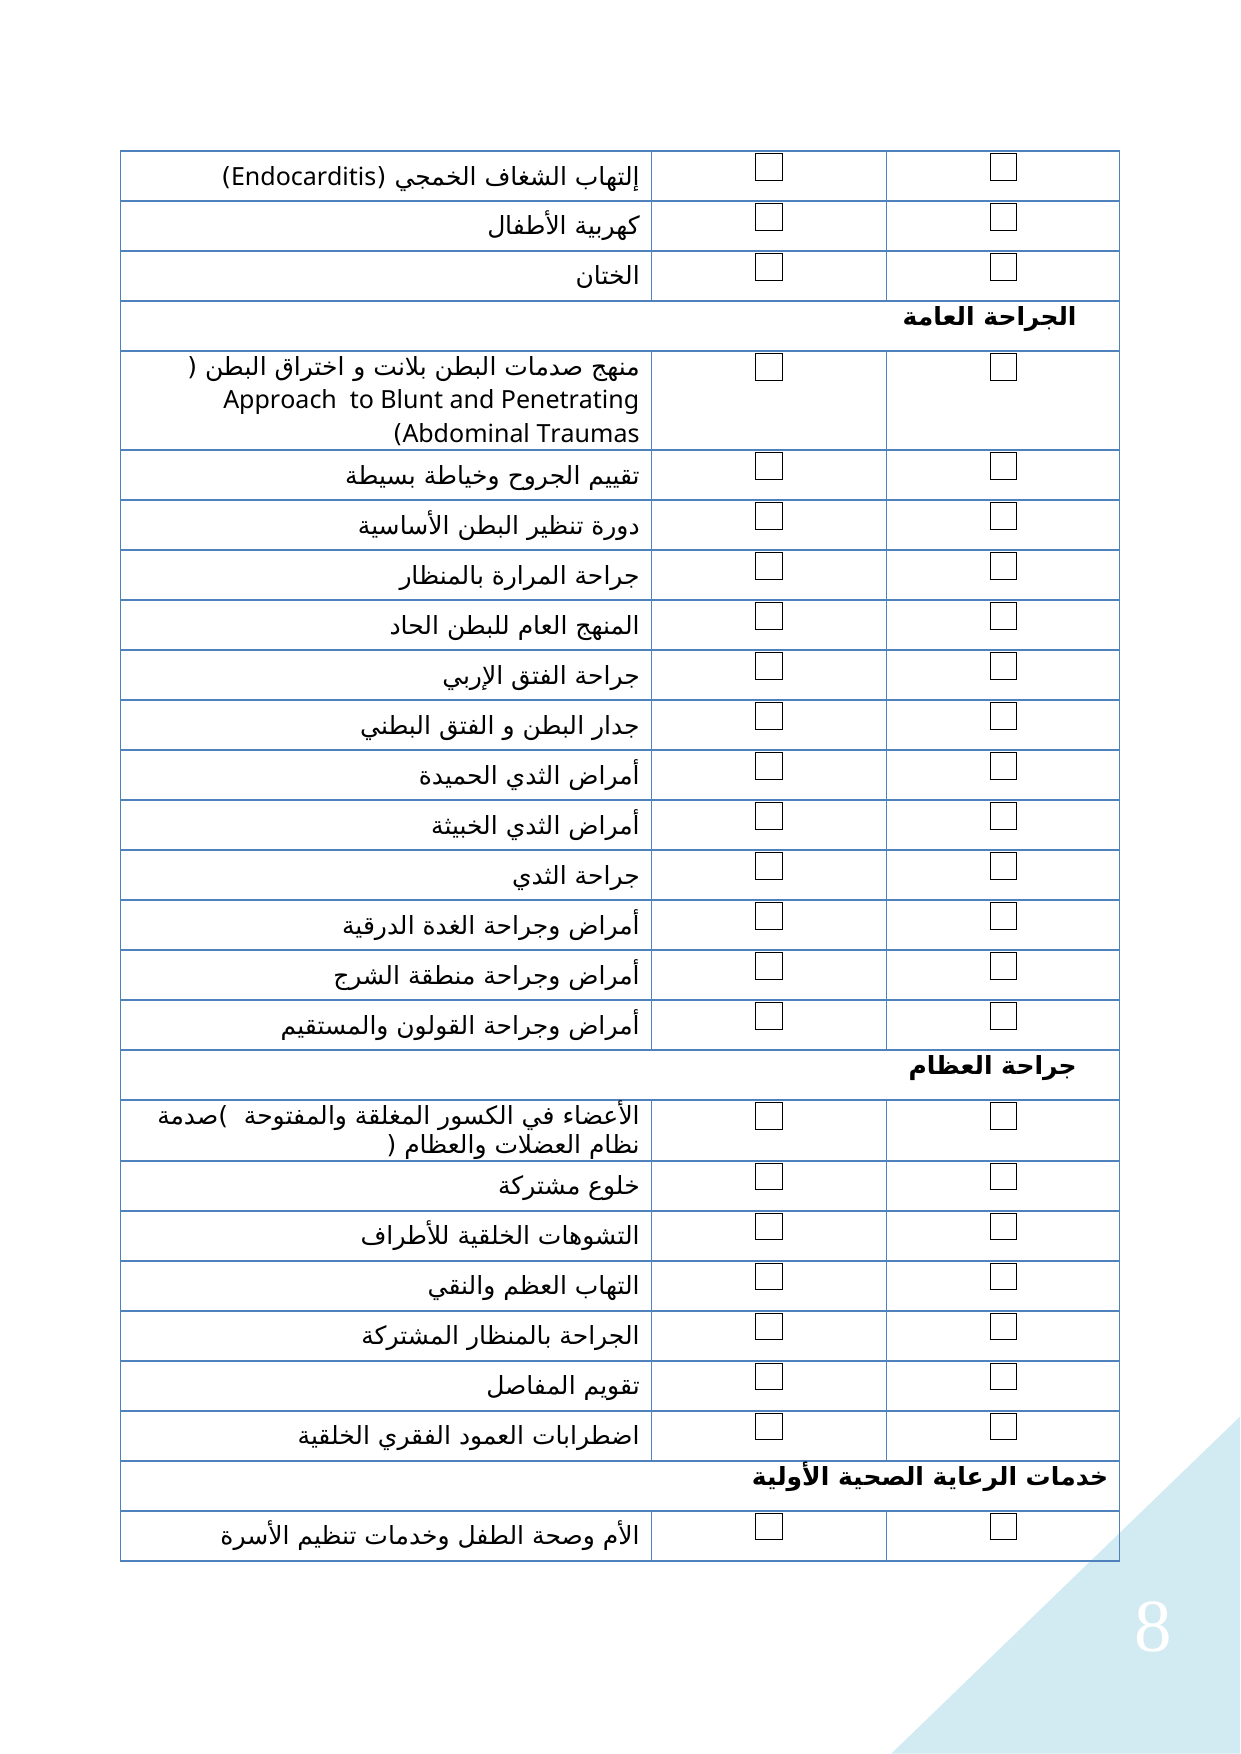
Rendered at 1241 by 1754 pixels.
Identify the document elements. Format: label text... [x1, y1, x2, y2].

table_cell خدمات الرعاية الصحية الأولية [121, 1462, 1119, 1510]
table_cell [652, 551, 886, 599]
table_cell تقييم الجروح وخياطة بسيطة [121, 451, 651, 499]
table_cell [652, 651, 886, 699]
table_cell [887, 352, 1119, 449]
table_cell جراحة المرارة بالمنظار [121, 551, 651, 599]
table_cell [887, 451, 1119, 499]
table_cell خلوع مشتركة [121, 1162, 651, 1210]
table_cell المنهج العام للبطن الحاد [121, 601, 651, 649]
table_cell منهج صدمات البطن بلانت و اختراق البطن (Approach to Blunt and Penetrating Abdominal Traumas) [121, 352, 651, 449]
table_cell كهربية الأطفال [121, 202, 651, 250]
table_cell [887, 1101, 1119, 1160]
table_cell أمراض الثدي الخبيثة [121, 801, 651, 849]
table_cell إلتهاب الشغاف الخمجي (Endocarditis) [121, 152, 651, 200]
table_cell أمراض وجراحة الغدة الدرقية [121, 901, 651, 949]
table_cell [887, 601, 1119, 649]
table_cell [652, 1212, 886, 1260]
table_cell [652, 601, 886, 649]
table_cell [652, 451, 886, 499]
table_cell [887, 1512, 1119, 1560]
table_cell أمراض الثدي الحميدة [121, 751, 651, 799]
table_cell [887, 152, 1119, 200]
table_cell [887, 252, 1119, 300]
table_cell [887, 1262, 1119, 1310]
table_cell [887, 202, 1119, 250]
table_cell [652, 801, 886, 849]
table_cell [652, 1162, 886, 1210]
table_cell [652, 901, 886, 949]
table_cell الجراحة العامة [121, 302, 1119, 350]
table_cell أمراض وجراحة منطقة الشرج [121, 951, 651, 999]
table_cell [887, 951, 1119, 999]
table_cell [887, 501, 1119, 549]
table_cell [887, 751, 1119, 799]
table_cell [652, 152, 886, 200]
table_cell التشوهات الخلقية للأطراف [121, 1212, 651, 1260]
table_cell [887, 1162, 1119, 1210]
table_cell [652, 1412, 886, 1460]
table_cell [887, 1312, 1119, 1360]
table_cell الجراحة بالمنظار المشتركة [121, 1312, 651, 1360]
table_cell [652, 252, 886, 300]
table_cell [887, 1001, 1119, 1049]
table_cell [652, 751, 886, 799]
table_cell [887, 901, 1119, 949]
table_cell [887, 701, 1119, 749]
table_cell اضطرابات العمود الفقري الخلقية [121, 1412, 651, 1460]
table_cell [652, 352, 886, 449]
table_cell [652, 1312, 886, 1360]
table_cell [887, 651, 1119, 699]
table_cell [887, 801, 1119, 849]
table_cell جراحة الثدي [121, 851, 651, 899]
table_cell الأم وصحة الطفل وخدمات تنظيم الأسرة [121, 1512, 651, 1560]
table_cell الأعضاء في الكسور المغلقة والمفتوحة )صدمة نظام العضلات والعظام ( [121, 1101, 651, 1160]
table_cell دورة تنظير البطن الأساسية [121, 501, 651, 549]
table_cell [652, 202, 886, 250]
table_cell [887, 1362, 1119, 1410]
table_cell تقويم المفاصل [121, 1362, 651, 1410]
table_cell جدار البطن و الفتق البطني [121, 701, 651, 749]
table_cell [652, 1362, 886, 1410]
table_cell [652, 851, 886, 899]
table_cell أمراض وجراحة القولون والمستقيم [121, 1001, 651, 1049]
table_cell جراحة الفتق الإربي [121, 651, 651, 699]
table_cell [652, 1001, 886, 1049]
table_cell [652, 1262, 886, 1310]
table_cell التهاب العظم والنقي [121, 1262, 651, 1310]
table_cell [652, 701, 886, 749]
table_cell [652, 501, 886, 549]
table_cell [652, 1101, 886, 1160]
table_cell الختان [121, 252, 651, 300]
table_cell [652, 951, 886, 999]
table_cell جراحة العظام [121, 1051, 1119, 1099]
table_cell [887, 851, 1119, 899]
table_cell [887, 1412, 1119, 1460]
table_cell [887, 551, 1119, 599]
table_cell [652, 1512, 886, 1560]
table_cell [887, 1212, 1119, 1260]
